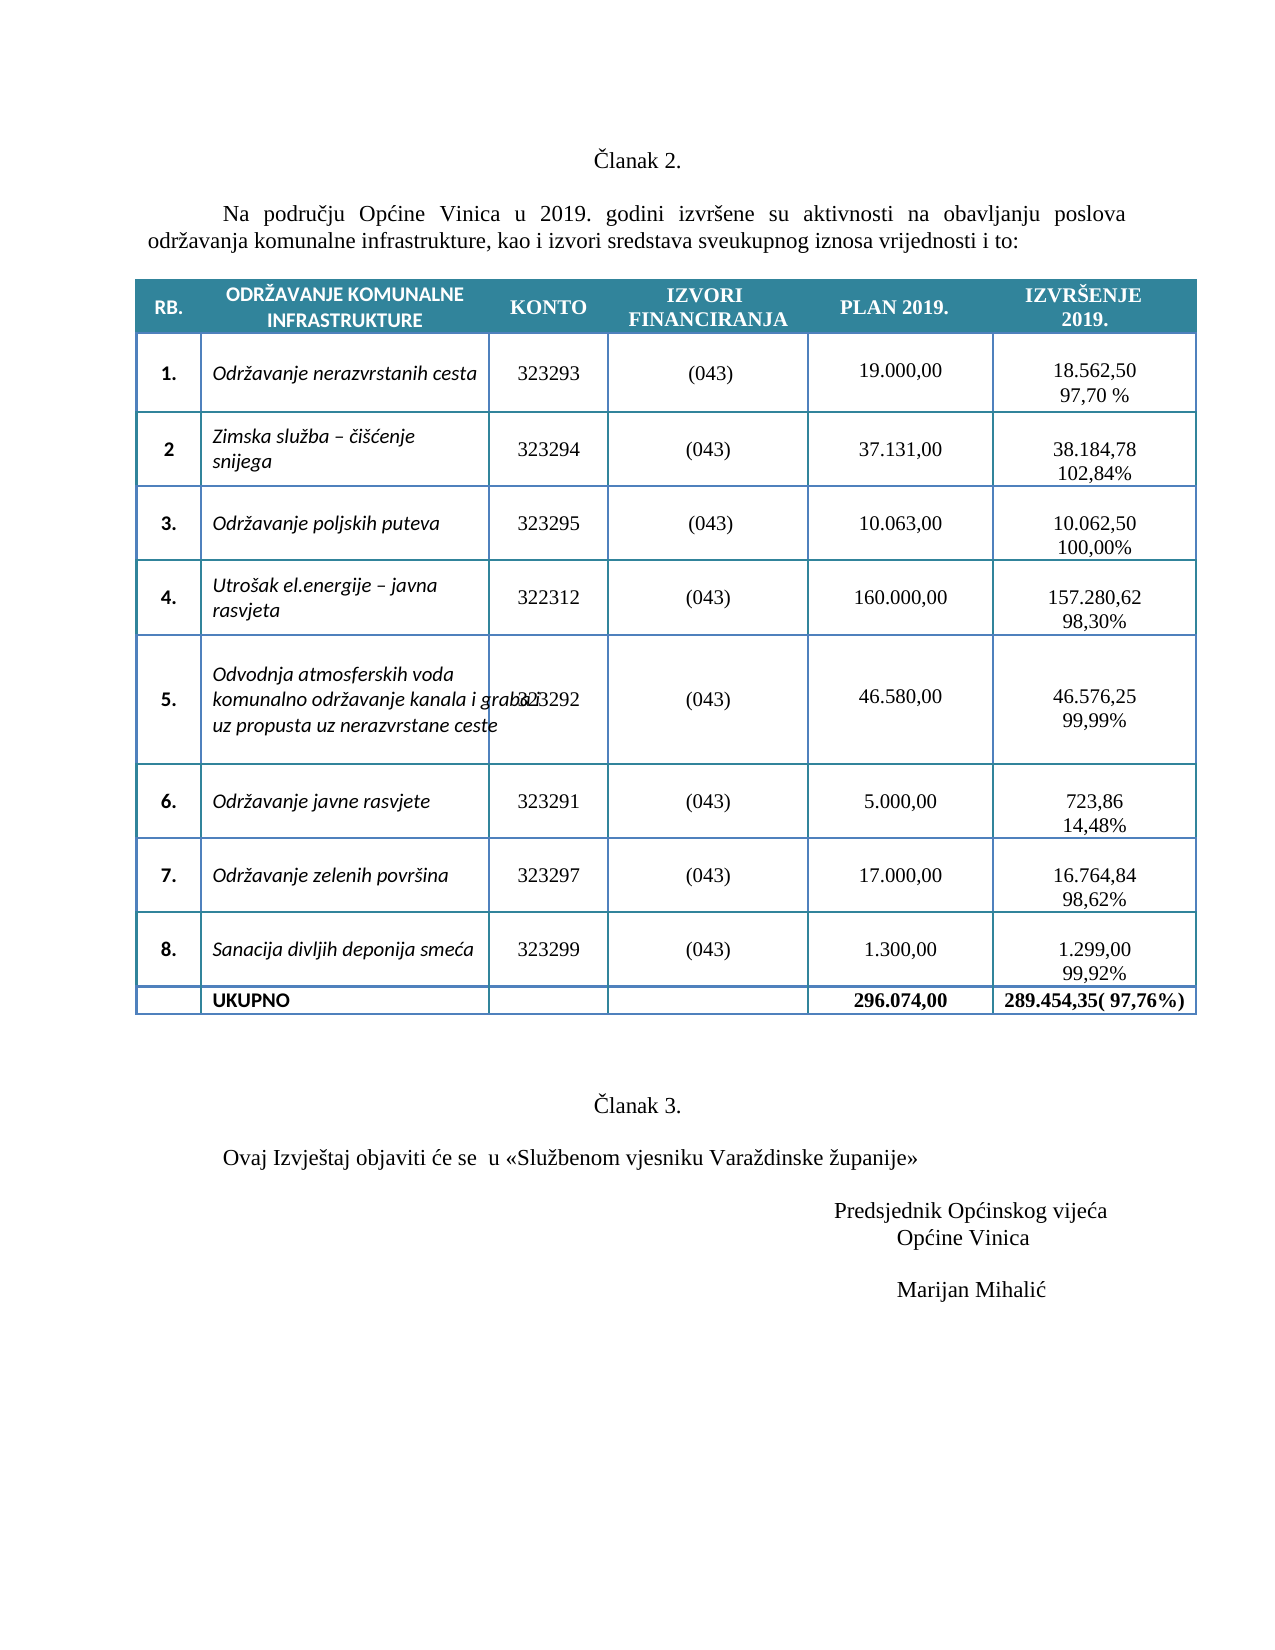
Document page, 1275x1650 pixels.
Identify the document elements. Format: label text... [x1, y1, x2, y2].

table_cell 7. [138, 839, 200, 911]
table_cell 323294 [490, 413, 607, 485]
table_cell 289.454,35( 97,76%) [994, 988, 1195, 1013]
table_cell 723,86 14,48% [994, 765, 1195, 837]
table_header IZVRŠENJE 2019. [994, 281, 1195, 332]
table_cell 4. [138, 561, 200, 633]
table_cell 19.000,00 [809, 334, 992, 411]
text Na području Općine Vinica u 2019. godini izvršene su aktivnosti na obavljanju poslova održavanja komunalne infrastrukture, kao i izvori sredstava sveukupnog iznosa vrijednosti i to: [148, 200, 1127, 253]
table_cell UKUPNO [202, 988, 488, 1013]
table_cell 157.280,62 98,30% [994, 561, 1195, 633]
table_cell 323297 [490, 839, 607, 911]
table_cell 323291 [490, 765, 607, 837]
table_header IZVORI FINANCIRANJA [609, 281, 807, 332]
table_cell 46.580,00 [809, 636, 992, 763]
text Općine Vinica [148, 1223, 1127, 1250]
table_cell 17.000,00 [809, 839, 992, 911]
table_cell Utrošak el.energije – javna rasvjeta [202, 561, 488, 633]
table_cell 296.074,00 [809, 988, 992, 1013]
table_cell 323293 [490, 334, 607, 411]
table_cell Održavanje zelenih površina [202, 839, 488, 911]
table_header ODRŽAVANJE KOMUNALNE INFRASTRUKTURE [202, 281, 488, 332]
table_cell 1. [138, 334, 200, 411]
table_cell [609, 988, 807, 1013]
table_cell 2 [138, 413, 200, 485]
text Predsjednik Općinskog vijeća [148, 1197, 1127, 1223]
table_header KONTO [490, 281, 607, 332]
table_cell Održavanje javne rasvjete [202, 765, 488, 837]
table_cell (043) [609, 636, 807, 763]
table_cell Odvodnja atmosferskih voda komunalno održavanje kanala i graba i uz propusta uz nerazvrstane ceste [202, 636, 488, 763]
table_cell (043) [609, 487, 807, 559]
table_cell 6. [138, 765, 200, 837]
table_cell 38.184,78 102,84% [994, 413, 1195, 485]
table_cell 1.299,00 99,92% [994, 913, 1195, 985]
table_cell 323295 [490, 487, 607, 559]
table_cell 10.063,00 [809, 487, 992, 559]
table_cell (043) [609, 561, 807, 633]
table_cell 322312 [490, 561, 607, 633]
table_cell 160.000,00 [809, 561, 992, 633]
table_cell 3. [138, 487, 200, 559]
text Marijan Mihalić [148, 1276, 1127, 1303]
table_cell (043) [609, 765, 807, 837]
text Članak 3. [148, 1092, 1127, 1118]
table_cell Održavanje poljskih puteva [202, 487, 488, 559]
table_cell Zimska služba – čišćenje snijega [202, 413, 488, 485]
table_header RB. [138, 281, 200, 332]
table_cell 323299 [490, 913, 607, 985]
table_cell (043) [609, 413, 807, 485]
table_cell 5.000,00 [809, 765, 992, 837]
table_cell 5. [138, 636, 200, 763]
table_cell [490, 988, 607, 1013]
table_cell (043) [609, 913, 807, 985]
text Članak 2. [148, 148, 1127, 174]
table_cell 323292 [490, 636, 607, 763]
table_cell 46.576,25 99,99% [994, 636, 1195, 763]
table_cell [138, 988, 200, 1013]
table_cell Održavanje nerazvrstanih cesta [202, 334, 488, 411]
table_cell (043) [609, 839, 807, 911]
table_cell 16.764,84 98,62% [994, 839, 1195, 911]
table_header PLAN 2019. [809, 281, 992, 332]
table_cell 1.300,00 [809, 913, 992, 985]
table_cell 8. [138, 913, 200, 985]
table_cell 18.562,50 97,70 % [994, 334, 1195, 411]
text Ovaj Izvještaj objaviti će se u «Službenom vjesniku Varaždinske županije» [148, 1144, 1127, 1171]
table_cell 37.131,00 [809, 413, 992, 485]
table_cell Sanacija divljih deponija smeća [202, 913, 488, 985]
table_cell 10.062,50 100,00% [994, 487, 1195, 559]
table_cell (043) [609, 334, 807, 411]
